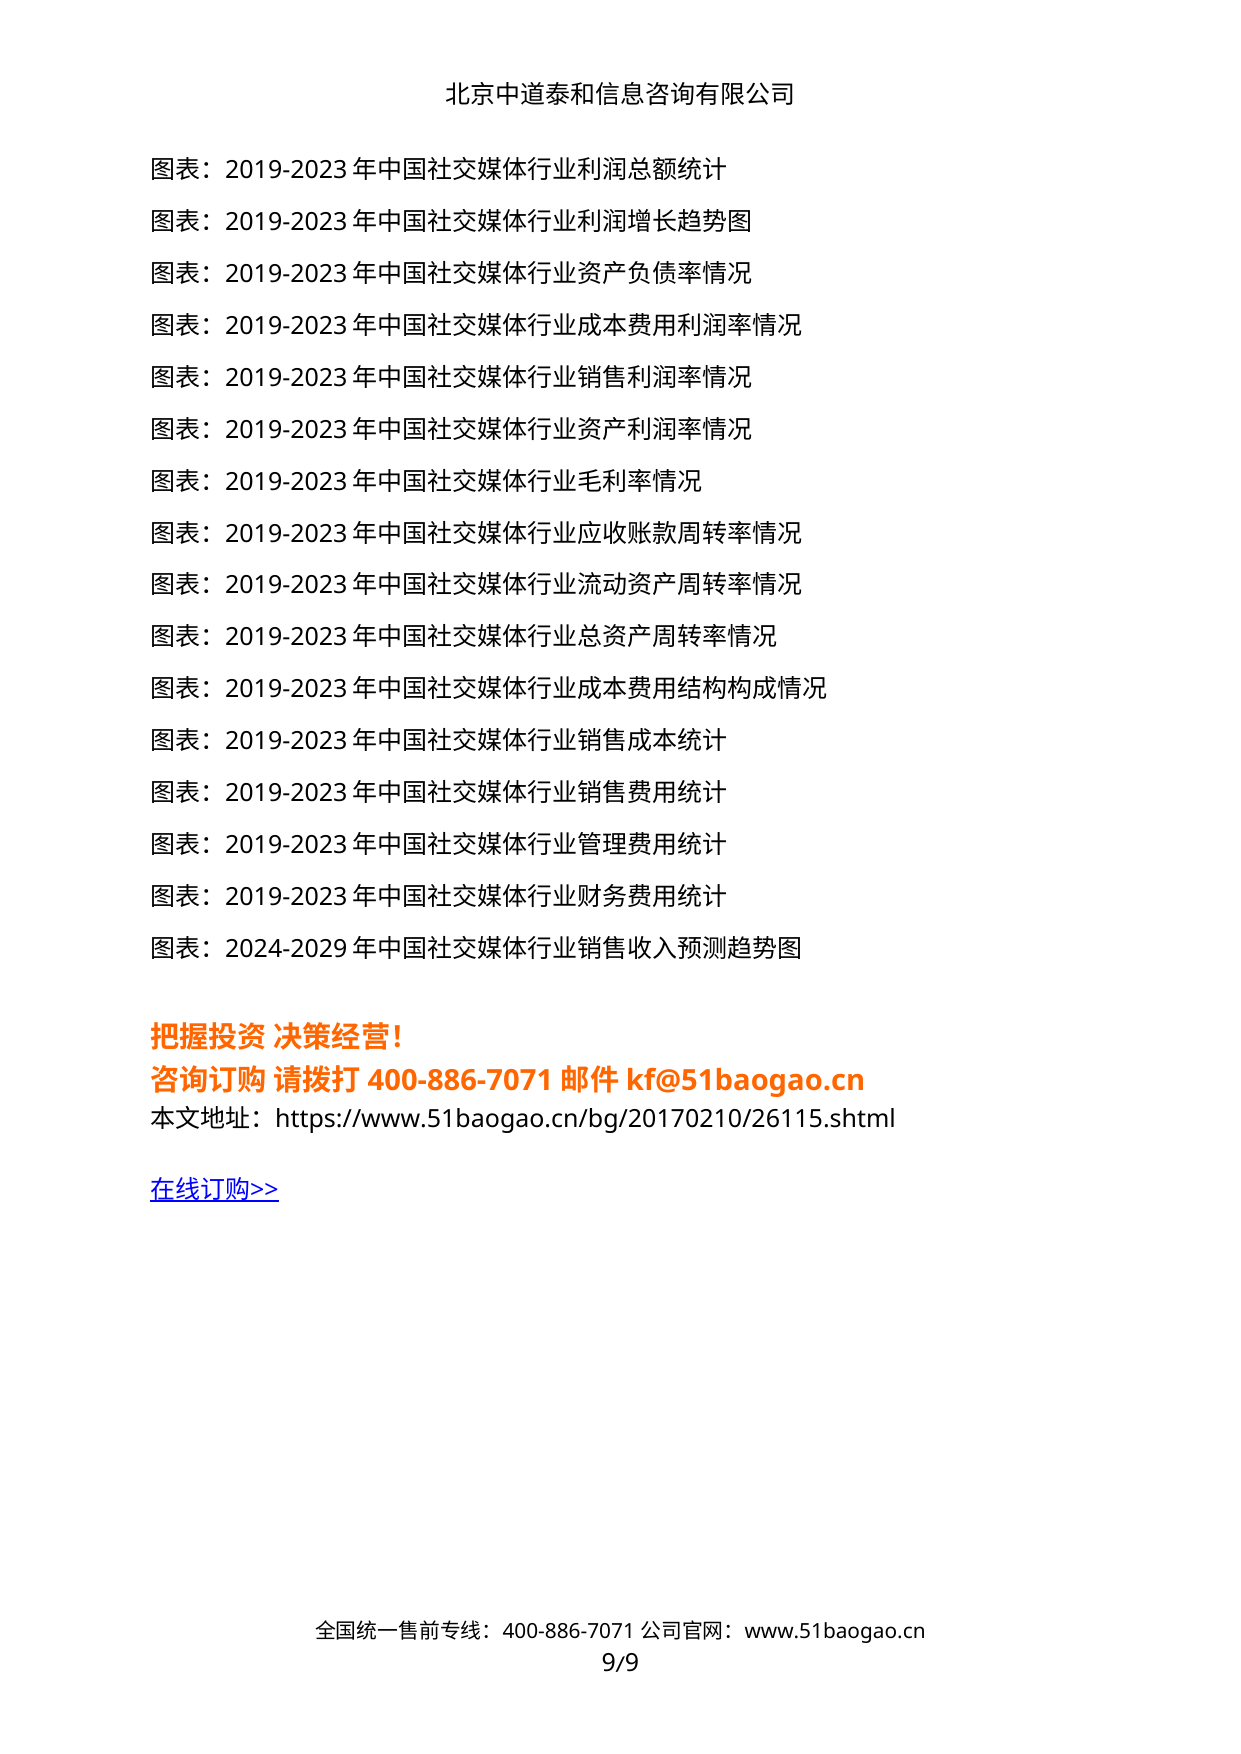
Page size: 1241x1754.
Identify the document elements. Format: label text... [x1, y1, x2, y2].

text 图表：2019-2023年中国社交媒体行业毛利率情况 [150, 461, 1090, 497]
text 图表：2019-2023年中国社交媒体行业成本费用利润率情况 [150, 306, 1090, 342]
text 图表：2024-2029年中国社交媒体行业销售收入预测趋势图 [150, 928, 1090, 964]
text 图表：2019-2023年中国社交媒体行业应收账款周转率情况 [150, 513, 1090, 549]
text 图表：2019-2023年中国社交媒体行业成本费用结构构成情况 [150, 669, 1090, 705]
text 图表：2019-2023年中国社交媒体行业利润总额统计 [150, 150, 1090, 186]
text 图表：2019-2023年中国社交媒体行业流动资产周转率情况 [150, 565, 1090, 601]
text 图表：2019-2023年中国社交媒体行业管理费用统计 [150, 824, 1090, 861]
text 图表：2019-2023年中国社交媒体行业销售费用统计 [150, 772, 1090, 809]
text 图表：2019-2023年中国社交媒体行业总资产周转率情况 [150, 617, 1090, 653]
text 图表：2019-2023年中国社交媒体行业资产负债率情况 [150, 254, 1090, 290]
text 图表：2019-2023年中国社交媒体行业销售成本统计 [150, 721, 1090, 757]
text 图表：2019-2023年中国社交媒体行业销售利润率情况 [150, 357, 1090, 394]
text 图表：2019-2023年中国社交媒体行业资产利润率情况 [150, 409, 1090, 446]
text 把握投资 决策经营！咨询订购 请拨打 400-886-7071 邮件 kf@51baogao.cn本文地址：https://www.51baogao.cn/bg/20170210/26115.shtml [150, 980, 1090, 1135]
text 在线订购>> [150, 1135, 1090, 1205]
text 图表：2019-2023年中国社交媒体行业利润增长趋势图 [150, 202, 1090, 238]
text 图表：2019-2023年中国社交媒体行业财务费用统计 [150, 876, 1090, 912]
